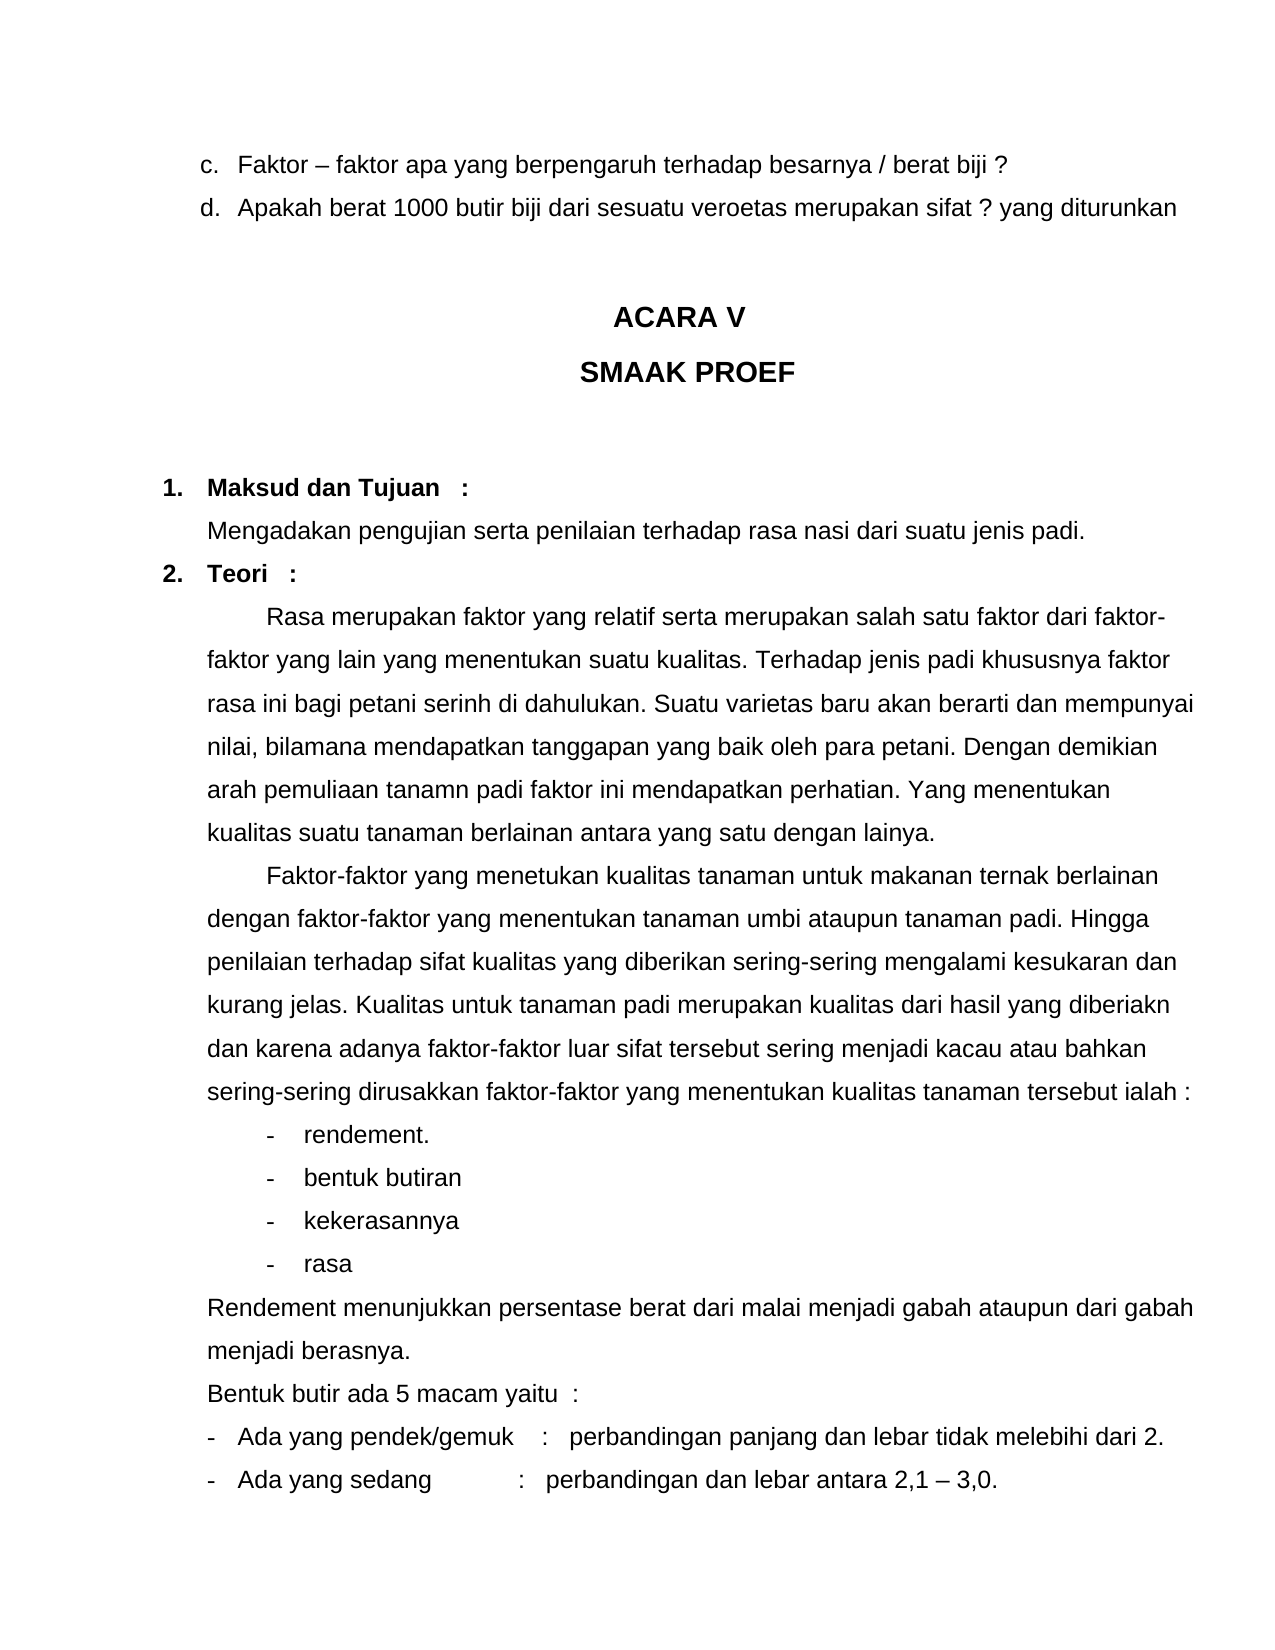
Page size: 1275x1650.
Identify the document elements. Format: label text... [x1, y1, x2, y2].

list rasa [266, 1249, 1196, 1278]
list Faktor-faktor yang menetukan kualitas tanaman untuk makanan ternak berlainan dengan faktor-faktor yang menentukan tanaman umbi ataupun tanaman padi. Hingga penilaian terhadap sifat kualitas yang diberikan sering-sering mengalami kesukaran dan kurang jelas. Kualitas untuk tanaman padi merupakan kualitas dari hasil yang diberiakn dan karena adanya faktor-faktor luar sifat tersebut sering menjadi kacau atau bahkan sering-sering dirusakkan faktor-faktor yang menentukan kualitas tanaman tersebut ialah : [207, 861, 1196, 1105]
list Mengadakan pengujian serta penilaian terhadap rasa nasi dari suatu jenis padi. [207, 516, 1196, 545]
list Faktor – faktor apa yang berpengaruh terhadap besarnya / berat biji ? [200, 150, 1196, 179]
text ACARA V [162, 300, 1196, 334]
list Ada yang pendek/gemuk : perbandingan panjang dan lebar tidak melebihi dari 2. [207, 1422, 1196, 1451]
list Apakah berat 1000 butir biji dari sesuatu veroetas merupakan sifat ? yang diturunkan [200, 193, 1196, 222]
list Maksud dan Tujuan : [162, 473, 1196, 502]
list Ada yang sedang : perbandingan dan lebar antara 2,1 – 3,0. [207, 1465, 1196, 1494]
list Bentuk butir ada 5 macam yaitu : [207, 1379, 1196, 1408]
list bentuk butiran [266, 1163, 1196, 1192]
list Rendement menunjukkan persentase berat dari malai menjadi gabah ataupun dari gabah menjadi berasnya. [207, 1293, 1196, 1364]
list Rasa merupakan faktor yang relatif serta merupakan salah satu faktor dari faktor-faktor yang lain yang menentukan suatu kualitas. Terhadap jenis padi khususnya faktor rasa ini bagi petani serinh di dahulukan. Suatu varietas baru akan berarti dan mempunyai nilai, bilamana mendapatkan tanggapan yang baik oleh para petani. Dengan demikian arah pemuliaan tanamn padi faktor ini mendapatkan perhatian. Yang menentukan kualitas suatu tanaman berlainan antara yang satu dengan lainya. [207, 602, 1196, 847]
list Teori : [162, 559, 1196, 588]
list rendement. [266, 1120, 1196, 1149]
text SMAAK PROEF [162, 354, 1196, 388]
list kekerasannya [266, 1206, 1196, 1235]
